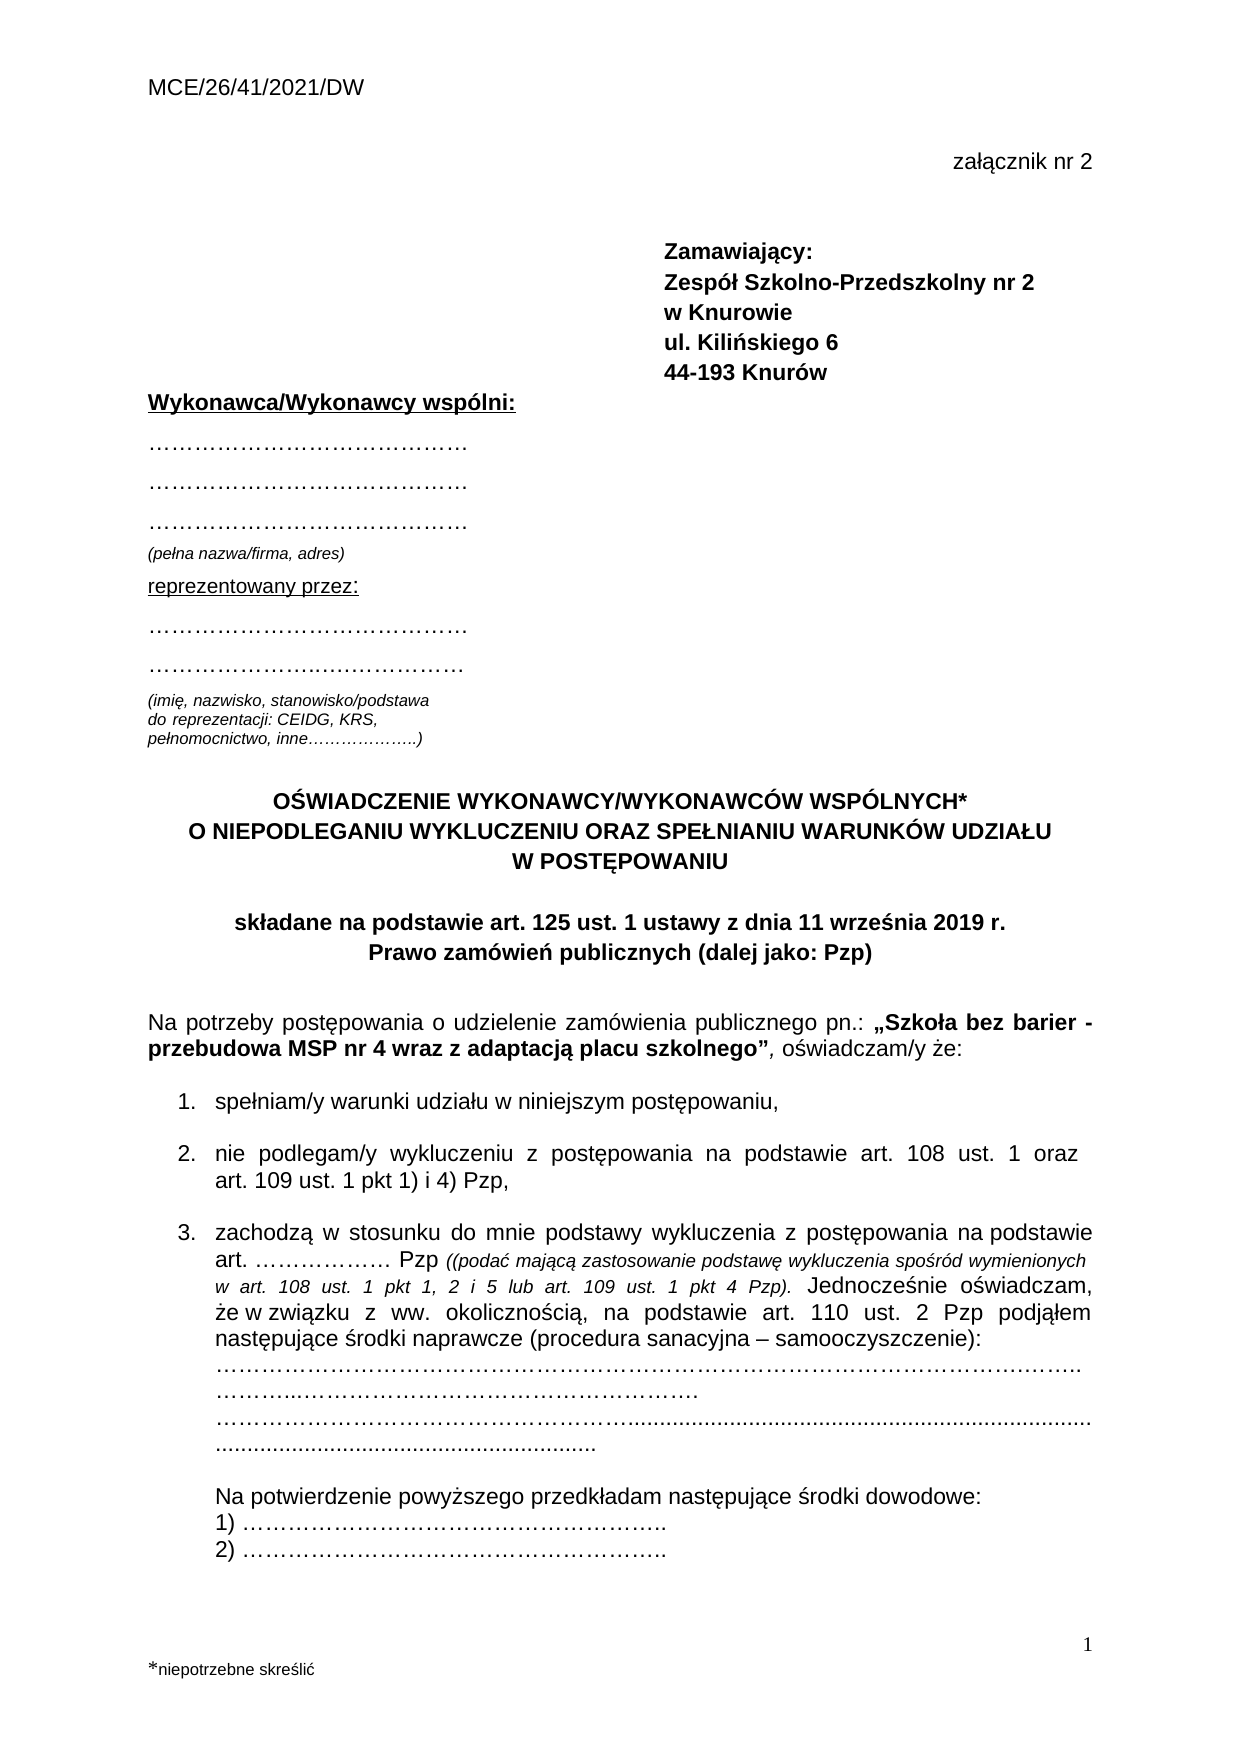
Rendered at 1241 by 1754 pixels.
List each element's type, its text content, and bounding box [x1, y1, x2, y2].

text ul. Kilińskiego 6 [664, 329, 1093, 355]
text OŚWIADCZENIE WYKONAWCY/WYKONAWCÓW WSPÓLNYCH* [148, 788, 1093, 814]
text 44-193 Knurów [664, 359, 1093, 385]
text Zespół Szkolno-Przedszkolny nr 2 [664, 268, 1093, 295]
text 1) ……………………………………………….. [148, 1509, 1090, 1536]
text Wykonawca/Wykonawcy wspólni: [148, 389, 1093, 416]
text reprezentowany przez: [148, 572, 1093, 599]
text ……………………………………………………………………………………………………………… (pełna nazwa/firma, adres) [148, 429, 472, 563]
text Na potwierdzenie powyższego przedkładam następujące środki dowodowe: [148, 1483, 1090, 1509]
text 2) ……………………………………………….. [148, 1536, 1090, 1562]
text ………………………………………………………..….…………… [148, 612, 472, 678]
text Na potrzeby postępowania o udzielenie zamówienia publicznego pn.: „Szkoła bez barier - przebudowa MSP nr 4 wraz z adaptacją placu szkolnego”, oświadczam/y że: [148, 1008, 1093, 1061]
text Zamawiający: [664, 178, 1093, 264]
text O NIEPODLEGANIU WYKLUCZENIU ORAZ SPEŁNIANIU WARUNKÓW UDZIAŁU [148, 818, 1093, 844]
text składane na podstawie art. 125 ust. 1 ustawy z dnia 11 września 2019 r. [148, 909, 1093, 935]
text załącznik nr 2 [664, 148, 1093, 174]
text (imię, nazwisko, stanowisko/podstawa do reprezentacji: CEIDG, KRS, pełnomocnictwo, inne………………..) [148, 691, 472, 748]
list spełniam/y warunki udziału w niniejszym postępowaniu, [177, 1088, 1093, 1114]
text W POSTĘPOWANIU [148, 848, 1093, 874]
list nie podlegam/y wykluczeniu z postępowania na podstawie art. 108 ust. 1 oraz art. 109 ust. 1 pkt 1) i 4) Pzp, [177, 1140, 1093, 1193]
text w Knurowie [664, 299, 1093, 325]
text …………………………………………………………………………………………….…….. ………...…………………………………………….………………………………………………..................................................................................................................................... [215, 1351, 1093, 1457]
text Prawo zamówień publicznych (dalej jako: Pzp) [148, 939, 1093, 965]
list zachodzą w stosunku do mnie podstawy wykluczenia z postępowania na podstawie art. ……………… Pzp ((podać mającą zastosowanie podstawę wykluczenia spośród wymienionych w art. 108 ust. 1 pkt 1, 2 i 5 lub art. 109 ust. 1 pkt 4 Pzp). Jednocześnie oświadczam, że w związku z ww. okolicznością, na podstawie art. 110 ust. 2 Pzp podjąłem następujące środki naprawcze (procedura sanacyjna – samooczyszczenie): [177, 1219, 1093, 1351]
